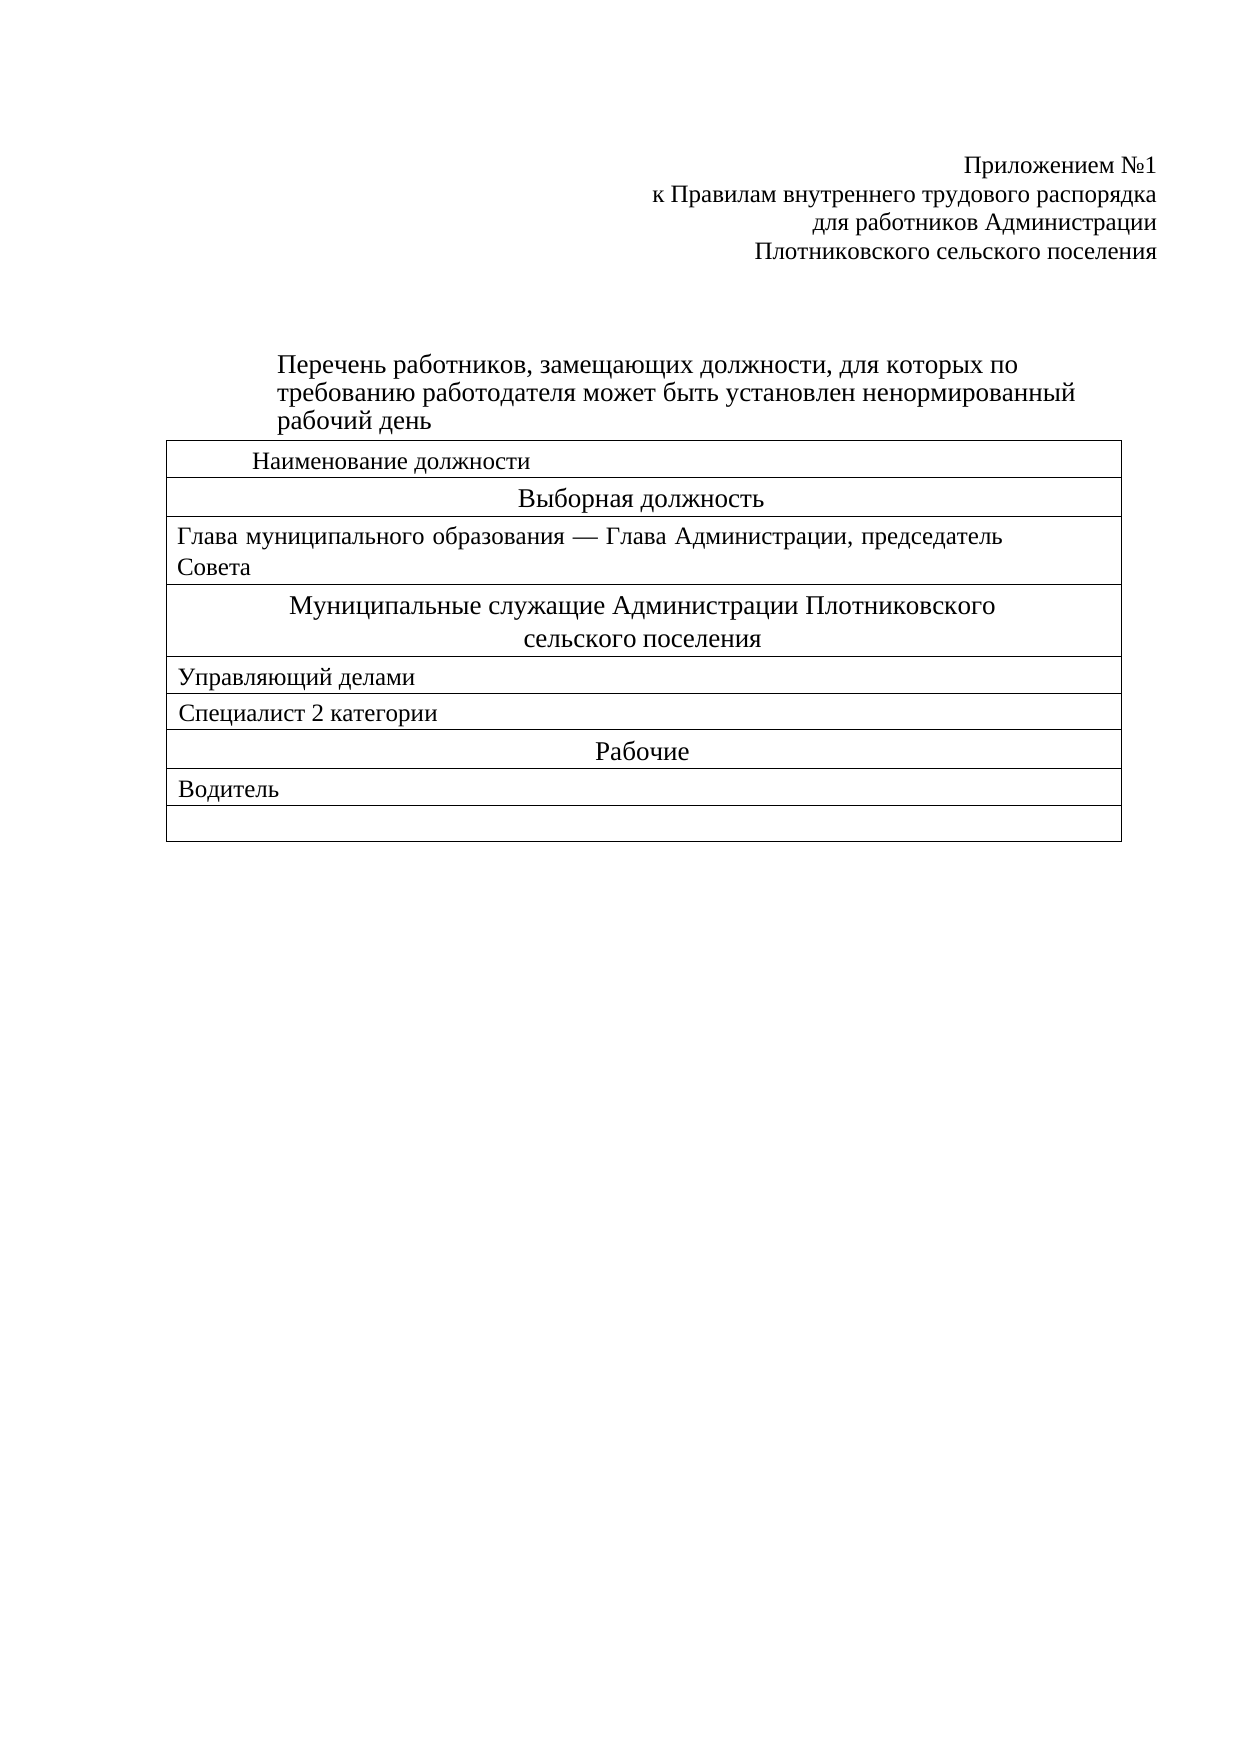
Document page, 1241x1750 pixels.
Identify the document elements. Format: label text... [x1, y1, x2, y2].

table_cell [167, 806, 1121, 841]
text для работников Администрации [83, 207, 1157, 236]
text Приложением №1 [83, 150, 1157, 179]
text Перечень работников, замещающих должности, для которых по требованию работодателя может быть установлен ненормированный рабочий день [85, 351, 1158, 436]
table_cell Водитель [167, 769, 1121, 805]
table_cell Специалист 2 категории [167, 694, 1121, 729]
table_cell Выборная должность [167, 478, 1121, 516]
table_header Наименование должности [167, 441, 1121, 477]
table_cell Глава муниципального образования — Глава Администрации, председатель Совета [167, 517, 1121, 583]
table_cell Управляющий делами [167, 657, 1121, 693]
text к Правилам внутреннего трудового распорядка [83, 179, 1157, 207]
text Плотниковского сельского поселения [83, 236, 1157, 265]
table_cell Рабочие [167, 730, 1121, 768]
table_cell Муниципальные служащие Администрации Плотниковского сельского поселения [167, 585, 1121, 656]
